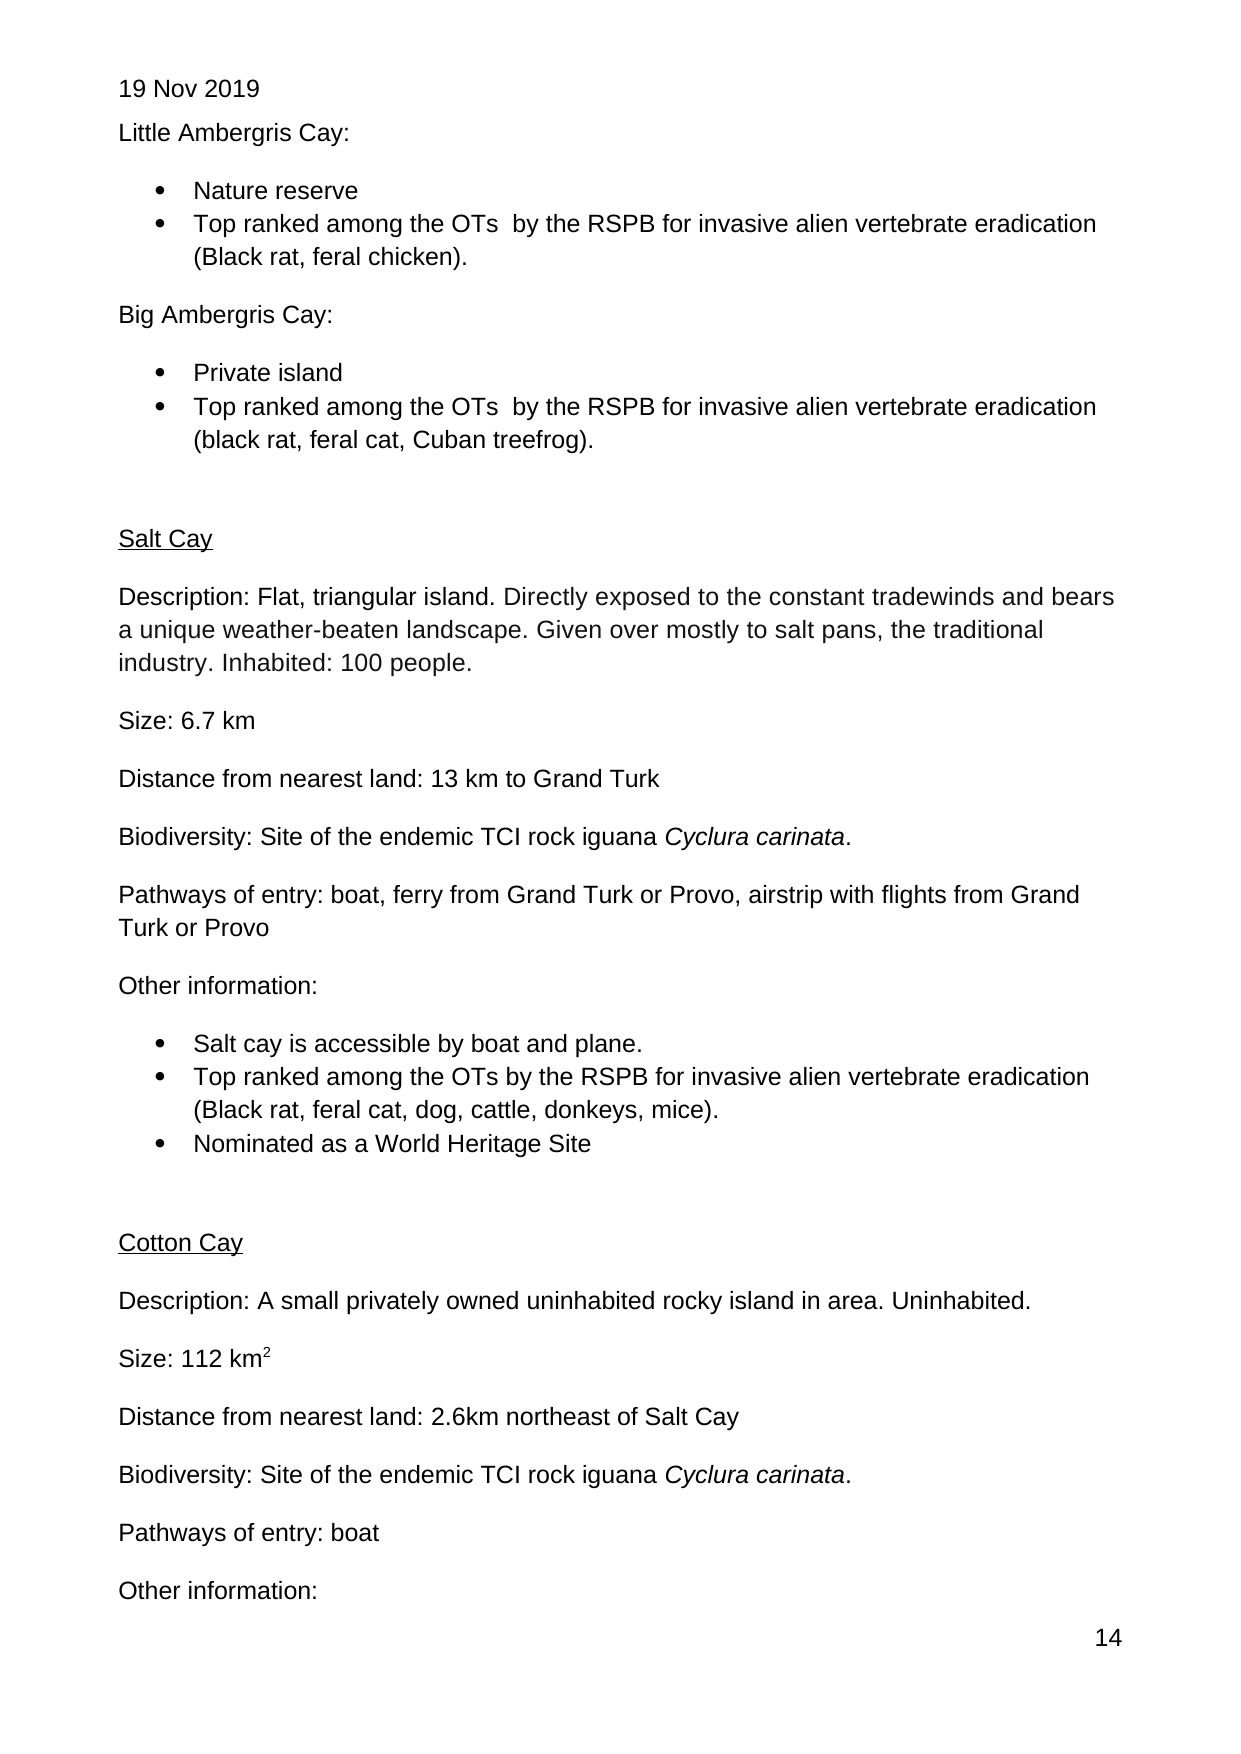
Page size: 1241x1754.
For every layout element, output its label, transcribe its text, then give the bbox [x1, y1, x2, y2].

text Description: A small privately owned uninhabited rocky island in area. Uninhabited. [118, 1286, 1122, 1315]
text Size: 6.7 km [118, 706, 1122, 735]
text Big Ambergris Cay: [118, 300, 1122, 329]
list Private island [156, 358, 1122, 387]
text Pathways of entry: boat [118, 1518, 1122, 1547]
text Distance from nearest land: 2.6km northeast of Salt Cay [118, 1402, 1122, 1431]
text Other information: [118, 1576, 1122, 1605]
text Distance from nearest land: 13 km to Grand Turk [118, 764, 1122, 793]
list Nature reserve [156, 176, 1122, 205]
list Nominated as a World Heritage Site [156, 1128, 1122, 1157]
text Salt Cay [118, 524, 1122, 553]
list Top ranked among the OTs by the RSPB for invasive alien vertebrate eradication (Black rat, feral cat, dog, cattle, donkeys, mice). [156, 1062, 1122, 1124]
text Biodiversity: Site of the endemic TCI rock iguana Cyclura carinata. [118, 1460, 1122, 1489]
text Little Ambergris Cay: [118, 118, 1122, 147]
text Cotton Cay [118, 1228, 1122, 1257]
text Biodiversity: Site of the endemic TCI rock iguana Cyclura carinata. [118, 822, 1122, 851]
text Description: Flat, triangular island. Directly exposed to the constant tradewinds and bears a unique weather-beaten landscape. Given over mostly to salt pans, the traditional industry. Inhabited: 100 people. [118, 582, 1122, 677]
text Size: 112 km2 [118, 1344, 1122, 1373]
text Pathways of entry: boat, ferry from Grand Turk or Provo, airstrip with flights from Grand Turk or Provo [118, 880, 1122, 942]
list Salt cay is accessible by boat and plane. [156, 1029, 1122, 1058]
list Top ranked among the OTs by the RSPB for invasive alien vertebrate eradication (black rat, feral cat, Cuban treefrog). [156, 392, 1122, 453]
list Top ranked among the OTs by the RSPB for invasive alien vertebrate eradication (Black rat, feral chicken). [156, 209, 1122, 271]
text Other information: [118, 971, 1122, 1000]
